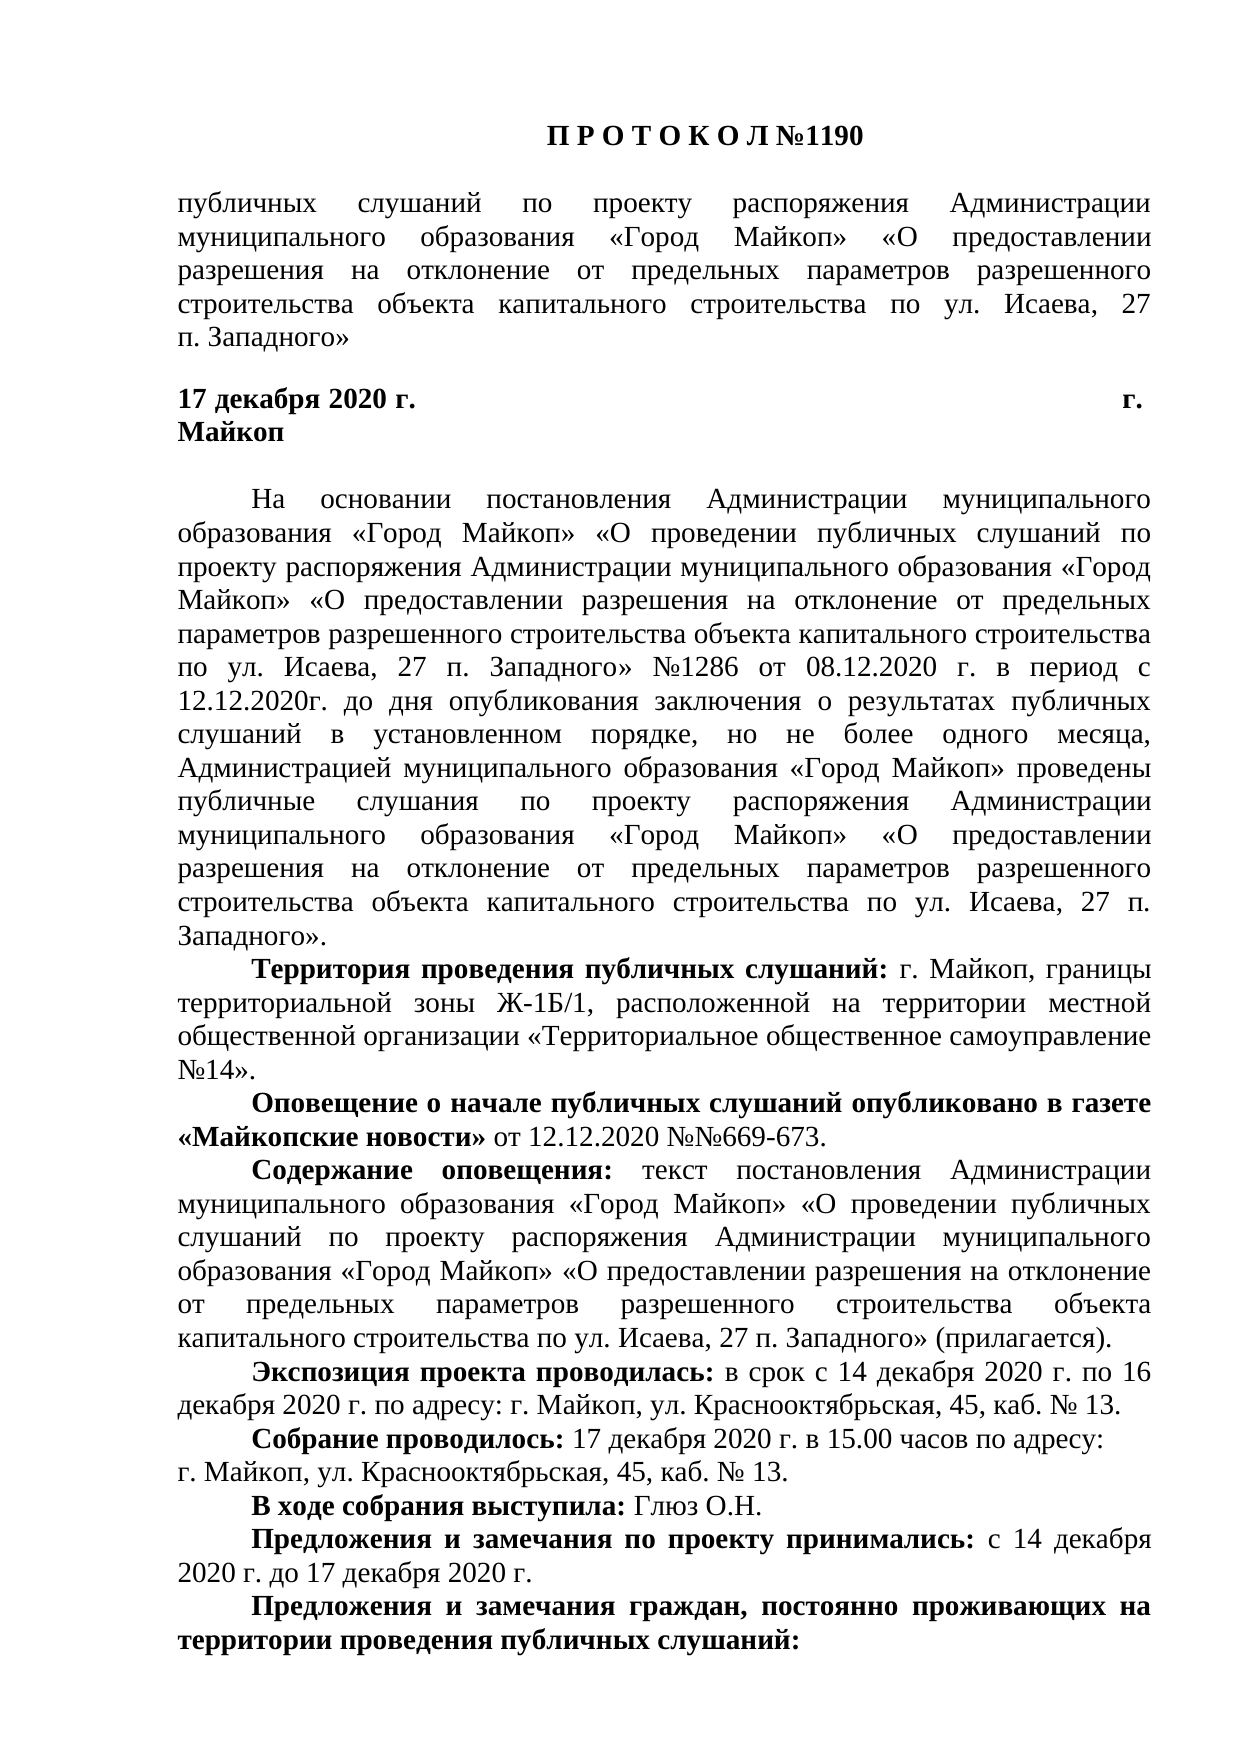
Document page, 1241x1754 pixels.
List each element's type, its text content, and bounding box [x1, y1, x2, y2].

text Оповещение о начале публичных слушаний опубликовано в газете «Майкопские новости» от 12.12.2020 №№669-673. [177, 1085, 1152, 1152]
text Территория проведения публичных слушаний: г. Майкоп, границы территориальной зоны Ж-1Б/1, расположенной на территории местной общественной организации «Территориальное общественное самоуправление №14». [177, 951, 1152, 1085]
text г. Майкоп, ул. Краснооктябрьская, 45, каб. № 13. [177, 1454, 1152, 1488]
text Экспозиция проекта проводилась: в срок с 14 декабря 2020 г. по 16 декабря 2020 г. по адресу: г. Майкоп, ул. Краснооктябрьская, 45, каб. № 13. [177, 1354, 1152, 1421]
text Содержание оповещения: текст постановления Администрации муниципального образования «Город Майкоп» «О проведении публичных слушаний по проекту распоряжения Администрации муниципального образования «Город Майкоп» «О предоставлении разрешения на отклонение от предельных параметров разрешенного строительства объекта капитального строительства по ул. Исаева, 27 п. Западного» (прилагается). [177, 1152, 1152, 1354]
text Предложения и замечания граждан, постоянно проживающих на территории проведения публичных слушаний: [177, 1588, 1152, 1656]
text Собрание проводилось: 17 декабря 2020 г. в 15.00 часов по адресу: [177, 1421, 1152, 1454]
text 17 декабря 2020 г. г. Майкоп [177, 381, 1152, 448]
text На основании постановления Администрации муниципального образования «Город Майкоп» «О проведении публичных слушаний по проекту распоряжения Администрации муниципального образования «Город Майкоп» «О предоставлении разрешения на отклонение от предельных параметров разрешенного строительства объекта капитального строительства по ул. Исаева, 27 п. Западного» №1286 от 08.12.2020 г. в период с 12.12.2020г. до дня опубликования заключения о результатах публичных слушаний в установленном порядке, но не более одного месяца, Администрацией муниципального образования «Город Майкоп» проведены публичные слушания по проекту распоряжения Администрации муниципального образования «Город Майкоп» «О предоставлении разрешения на отклонение от предельных параметров разрешенного строительства объекта капитального строительства по ул. Исаева, 27 п. Западного». [177, 482, 1152, 951]
text Предложения и замечания по проекту принимались: с 14 декабря 2020 г. до 17 декабря 2020 г. [177, 1521, 1152, 1588]
text публичных слушаний по проекту распоряжения Администрации муниципального образования «Город Майкоп» «О предоставлении разрешения на отклонение от предельных параметров разрешенного строительства объекта капитального строительства по ул. Исаева, 27 п. Западного» [177, 185, 1152, 353]
text П Р О Т О К О Л №1190 [177, 118, 1152, 152]
text В ходе собрания выступила: Глюз О.Н. [177, 1488, 1152, 1521]
